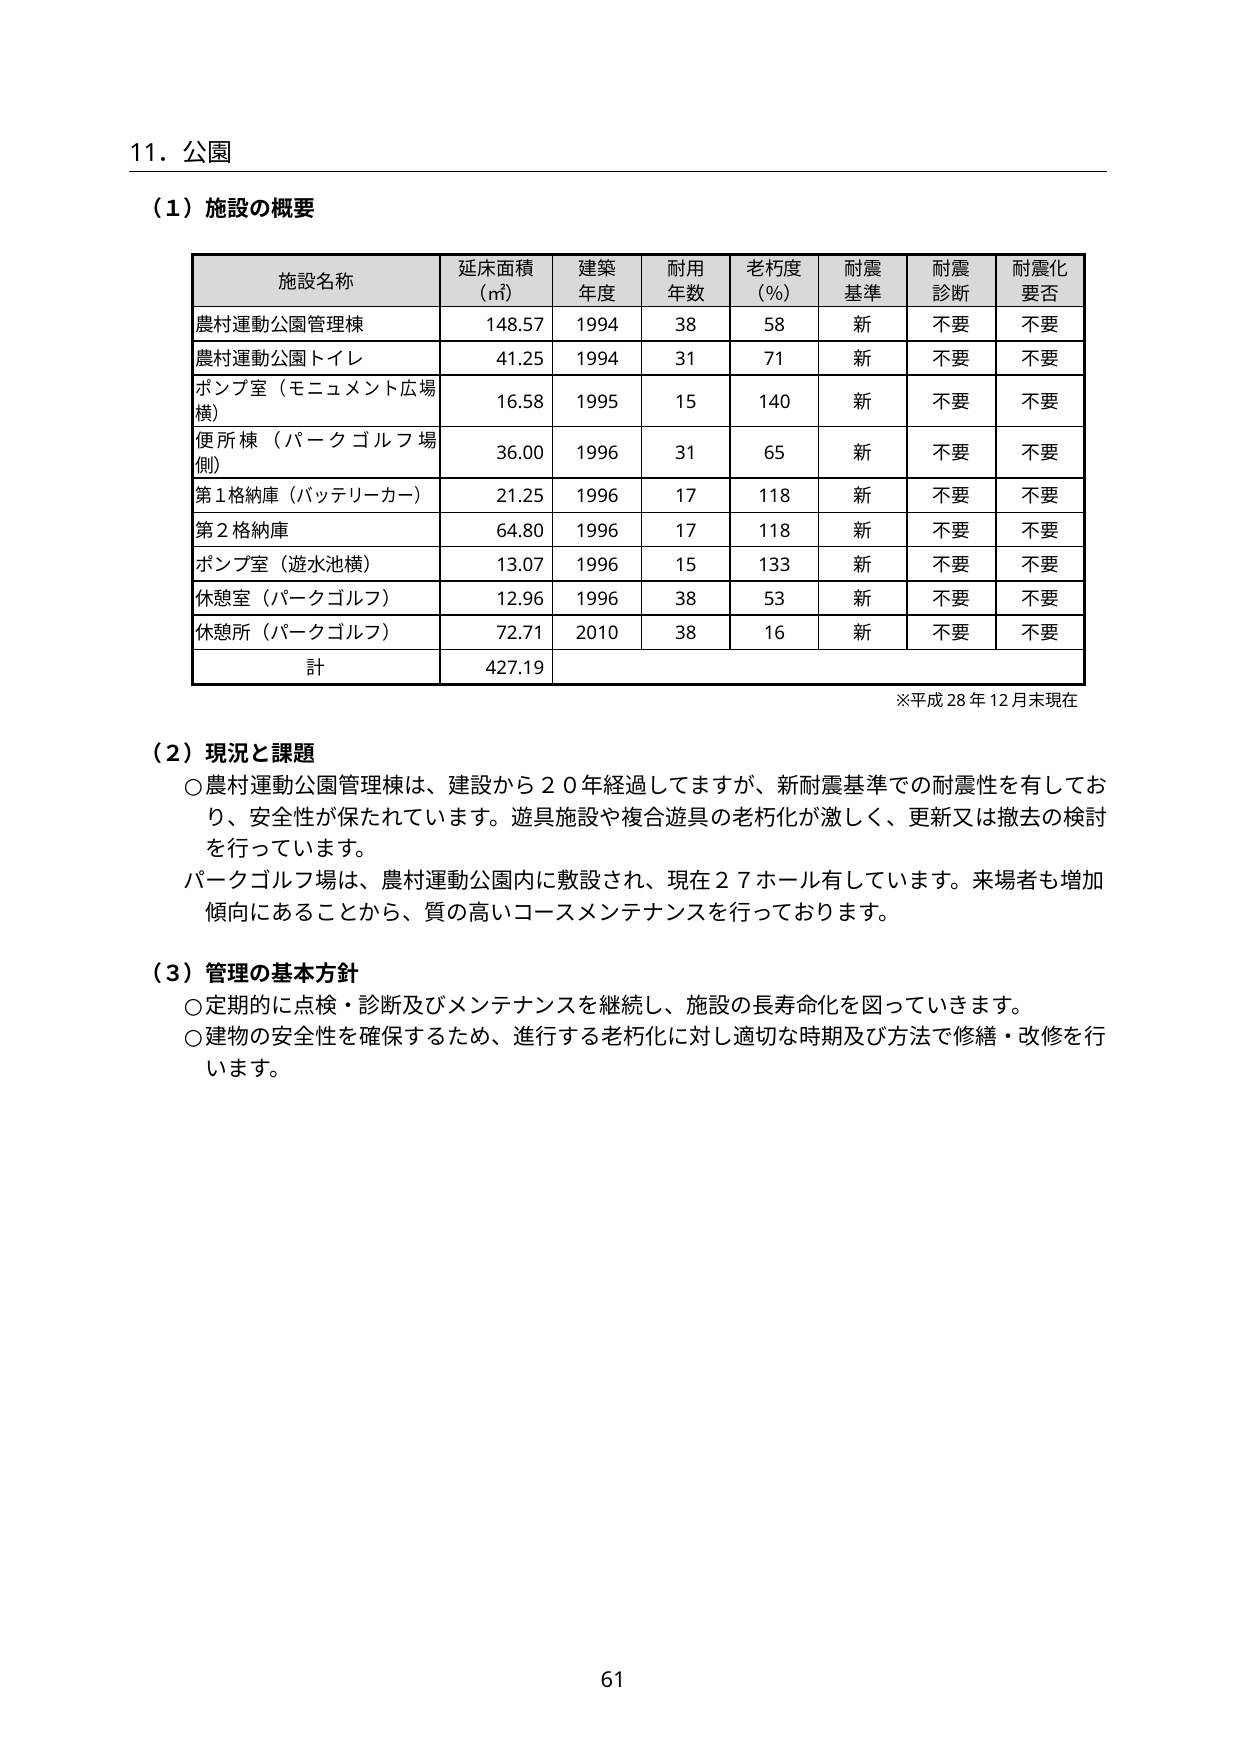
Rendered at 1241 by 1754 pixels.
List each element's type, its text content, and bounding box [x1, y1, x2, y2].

table_cell 71 [731, 342, 818, 374]
table_cell 1996 [553, 427, 641, 477]
table_cell 133 [731, 547, 818, 580]
table_cell 新 [819, 342, 906, 374]
table_cell 1994 [553, 342, 641, 374]
table_cell 新 [819, 307, 906, 340]
table_cell 第１格納庫（バッテリーカー） [194, 479, 439, 512]
text ※平成28年12月末現在 [162, 686, 1078, 711]
table_cell [553, 650, 641, 683]
text 定期的に点検・診断及びメンテナンスを継続し、施設の長寿命化を図っていきます。 [184, 988, 1107, 1019]
table_cell 1996 [553, 479, 641, 512]
table_cell 不要 [908, 582, 995, 614]
table_cell 140 [731, 376, 818, 426]
table_cell 1996 [553, 582, 641, 614]
table_cell 17 [642, 513, 729, 546]
table_cell 38 [642, 582, 729, 614]
table_cell 31 [642, 427, 729, 477]
table_cell 不要 [908, 616, 995, 649]
table_header 施設名称 [194, 256, 439, 306]
table_cell 118 [731, 513, 818, 546]
table_cell 1996 [553, 513, 641, 546]
table_cell 不要 [908, 376, 995, 426]
table_cell 不要 [908, 427, 995, 477]
table_cell 休憩所（パークゴルフ） [194, 616, 439, 649]
table_cell 58 [731, 307, 818, 340]
table_cell 新 [819, 427, 906, 477]
table_header 耐用 年数 [642, 256, 729, 306]
table_cell 13.07 [441, 547, 552, 580]
table_cell 新 [819, 547, 906, 580]
table_header 老朽度 （％） [731, 256, 818, 306]
table_cell 53 [731, 582, 818, 614]
table_cell 1994 [553, 307, 641, 340]
table_header 耐震化 要否 [997, 256, 1083, 306]
table_cell 72.71 [441, 616, 552, 649]
table_cell 不要 [908, 479, 995, 512]
table_cell 1996 [553, 547, 641, 580]
table_cell 第２格納庫 [194, 513, 439, 546]
table_cell 64.80 [441, 513, 552, 546]
table_cell 不要 [997, 342, 1083, 374]
table_cell 1995 [553, 376, 641, 426]
table_cell 不要 [908, 513, 995, 546]
table_cell 不要 [908, 547, 995, 580]
table_cell 不要 [908, 342, 995, 374]
table_cell 不要 [997, 376, 1083, 426]
table_header 耐震 基準 [819, 256, 906, 306]
table_cell 不要 [997, 427, 1083, 477]
table_header 建築 年度 [553, 256, 641, 306]
table_cell 新 [819, 479, 906, 512]
table_cell [907, 650, 996, 683]
table_cell 65 [731, 427, 818, 477]
subtitle （３）管理の基本方針 [140, 956, 1107, 988]
table_cell 38 [642, 307, 729, 340]
table_cell [996, 650, 1083, 683]
subtitle 11．公園 [129, 133, 1107, 171]
table_cell 148.57 [441, 307, 552, 340]
table_cell 不要 [997, 582, 1083, 614]
table_cell 農村運動公園トイレ [194, 342, 439, 374]
table_cell 36.00 [441, 427, 552, 477]
table_cell ポンプ室（遊水池横） [194, 547, 439, 580]
table_cell 新 [819, 513, 906, 546]
table_cell 21.25 [441, 479, 552, 512]
table_cell 不要 [908, 307, 995, 340]
table_cell 計 [194, 650, 439, 683]
table_cell 新 [819, 376, 906, 426]
text 農村運動公園管理棟は、建設から２０年経過してますが、新耐震基準での耐震性を有しており、安全性が保たれています。遊具施設や複合遊具の老朽化が激しく、更新又は撤去の検討を行っています。 [184, 768, 1107, 863]
table_cell 118 [731, 479, 818, 512]
table_cell 2010 [553, 616, 641, 649]
table_cell 16.58 [441, 376, 552, 426]
table_cell 新 [819, 616, 906, 649]
table_cell 不要 [997, 307, 1083, 340]
table_cell 427.19 [441, 650, 552, 683]
subtitle （２）現況と課題 [140, 736, 1107, 768]
table_cell 農村運動公園管理棟 [194, 307, 439, 340]
table_cell [819, 650, 907, 683]
table_header 延床面積（㎡） [441, 256, 552, 306]
table_cell 休憩室（パークゴルフ） [194, 582, 439, 614]
table_cell 41.25 [441, 342, 552, 374]
table_cell 38 [642, 616, 729, 649]
subtitle （１）施設の概要 [140, 191, 1107, 223]
text 建物の安全性を確保するため、進行する老朽化に対し適切な時期及び方法で修繕・改修を行います。 [184, 1019, 1107, 1083]
table_cell [730, 650, 818, 683]
table_cell 不要 [997, 547, 1083, 580]
table_cell 不要 [997, 513, 1083, 546]
table_cell [641, 650, 730, 683]
table_cell 17 [642, 479, 729, 512]
table_cell 便所棟（パークゴルフ場側） [194, 427, 439, 477]
table_cell 31 [642, 342, 729, 374]
table_cell 新 [819, 582, 906, 614]
table_cell 不要 [997, 616, 1083, 649]
table_cell 15 [642, 376, 729, 426]
list パークゴルフ場は、農村運動公園内に敷設され、現在２７ホール有しています。来場者も増加傾向にあることから、質の高いコースメンテナンスを行っております。 [184, 863, 1107, 926]
table_header 耐震 診断 [908, 256, 995, 306]
table_cell 不要 [997, 479, 1083, 512]
table_cell 15 [642, 547, 729, 580]
table_cell 16 [731, 616, 818, 649]
table_cell ポンプ室（モニュメント広場横） [194, 376, 439, 426]
table_cell 12.96 [441, 582, 552, 614]
